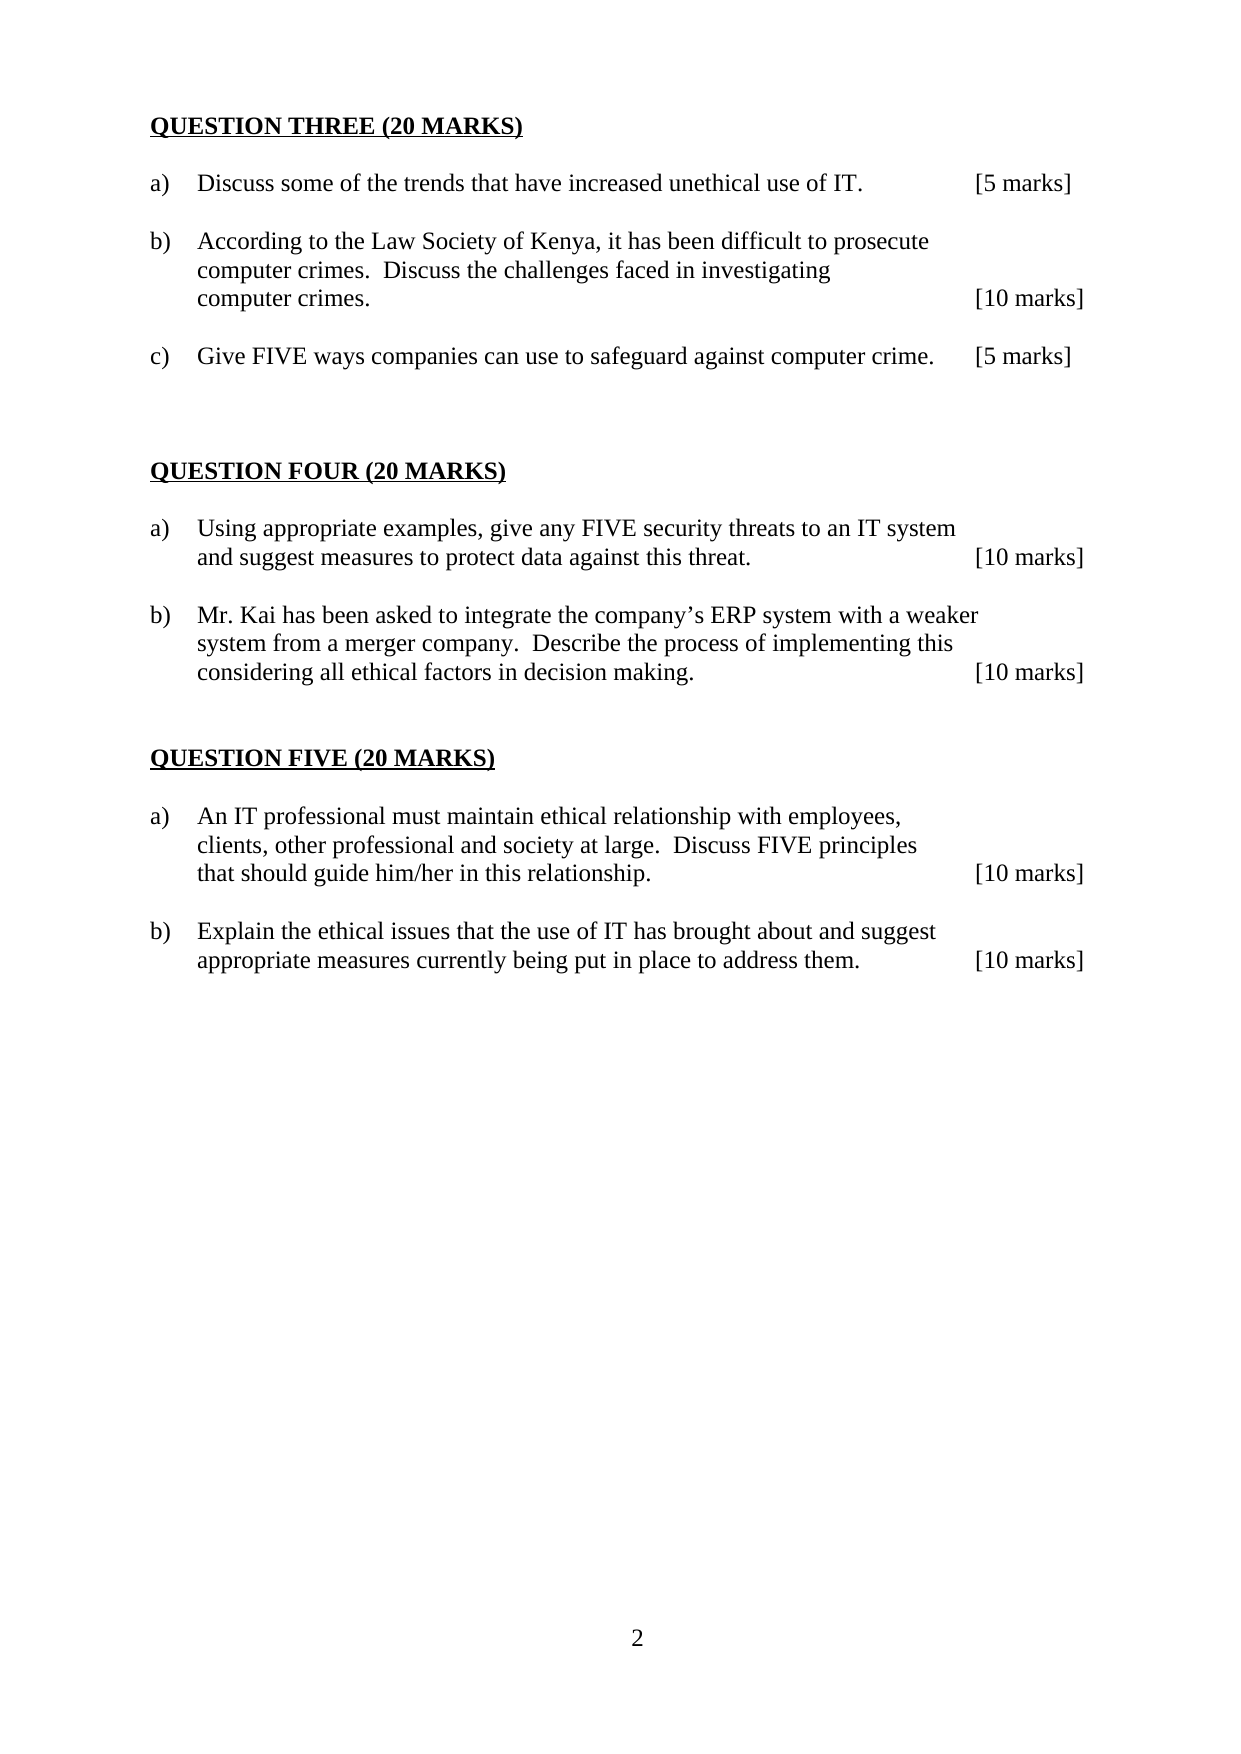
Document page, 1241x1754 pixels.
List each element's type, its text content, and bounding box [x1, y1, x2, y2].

list Using appropriate examples, give any FIVE security threats to an IT system [150, 513, 1125, 542]
list considering all ethical factors in decision making. [10 marks] [197, 657, 1125, 686]
list that should guide him/her in this relationship. [10 marks] [197, 858, 1125, 887]
list An IT professional must maintain ethical relationship with employees, [150, 801, 1125, 830]
list Give FIVE ways companies can use to safeguard against computer crime. [5 marks] [150, 341, 1125, 370]
list computer crimes. [10 marks] [197, 283, 1125, 312]
list appropriate measures currently being put in place to address them. [10 marks] [197, 945, 1125, 973]
list Discuss some of the trends that have increased unethical use of IT. [5 marks] [150, 168, 1125, 197]
list clients, other professional and society at large. Discuss FIVE principles [197, 830, 1125, 858]
text QUESTION FOUR (20 MARKS) [150, 456, 1125, 485]
list According to the Law Society of Kenya, it has been difficult to prosecute [150, 226, 1125, 255]
list Mr. Kai has been asked to integrate the company’s ERP system with a weaker [150, 600, 1125, 628]
text QUESTION FIVE (20 MARKS) [150, 743, 1125, 772]
list system from a merger company. Describe the process of implementing this [197, 628, 1125, 657]
list Explain the ethical issues that the use of IT has brought about and suggest [150, 916, 1125, 945]
list computer crimes. Discuss the challenges faced in investigating [197, 255, 1125, 283]
list and suggest measures to protect data against this threat. [10 marks] [197, 542, 1125, 571]
text QUESTION THREE (20 MARKS) [150, 111, 1125, 140]
